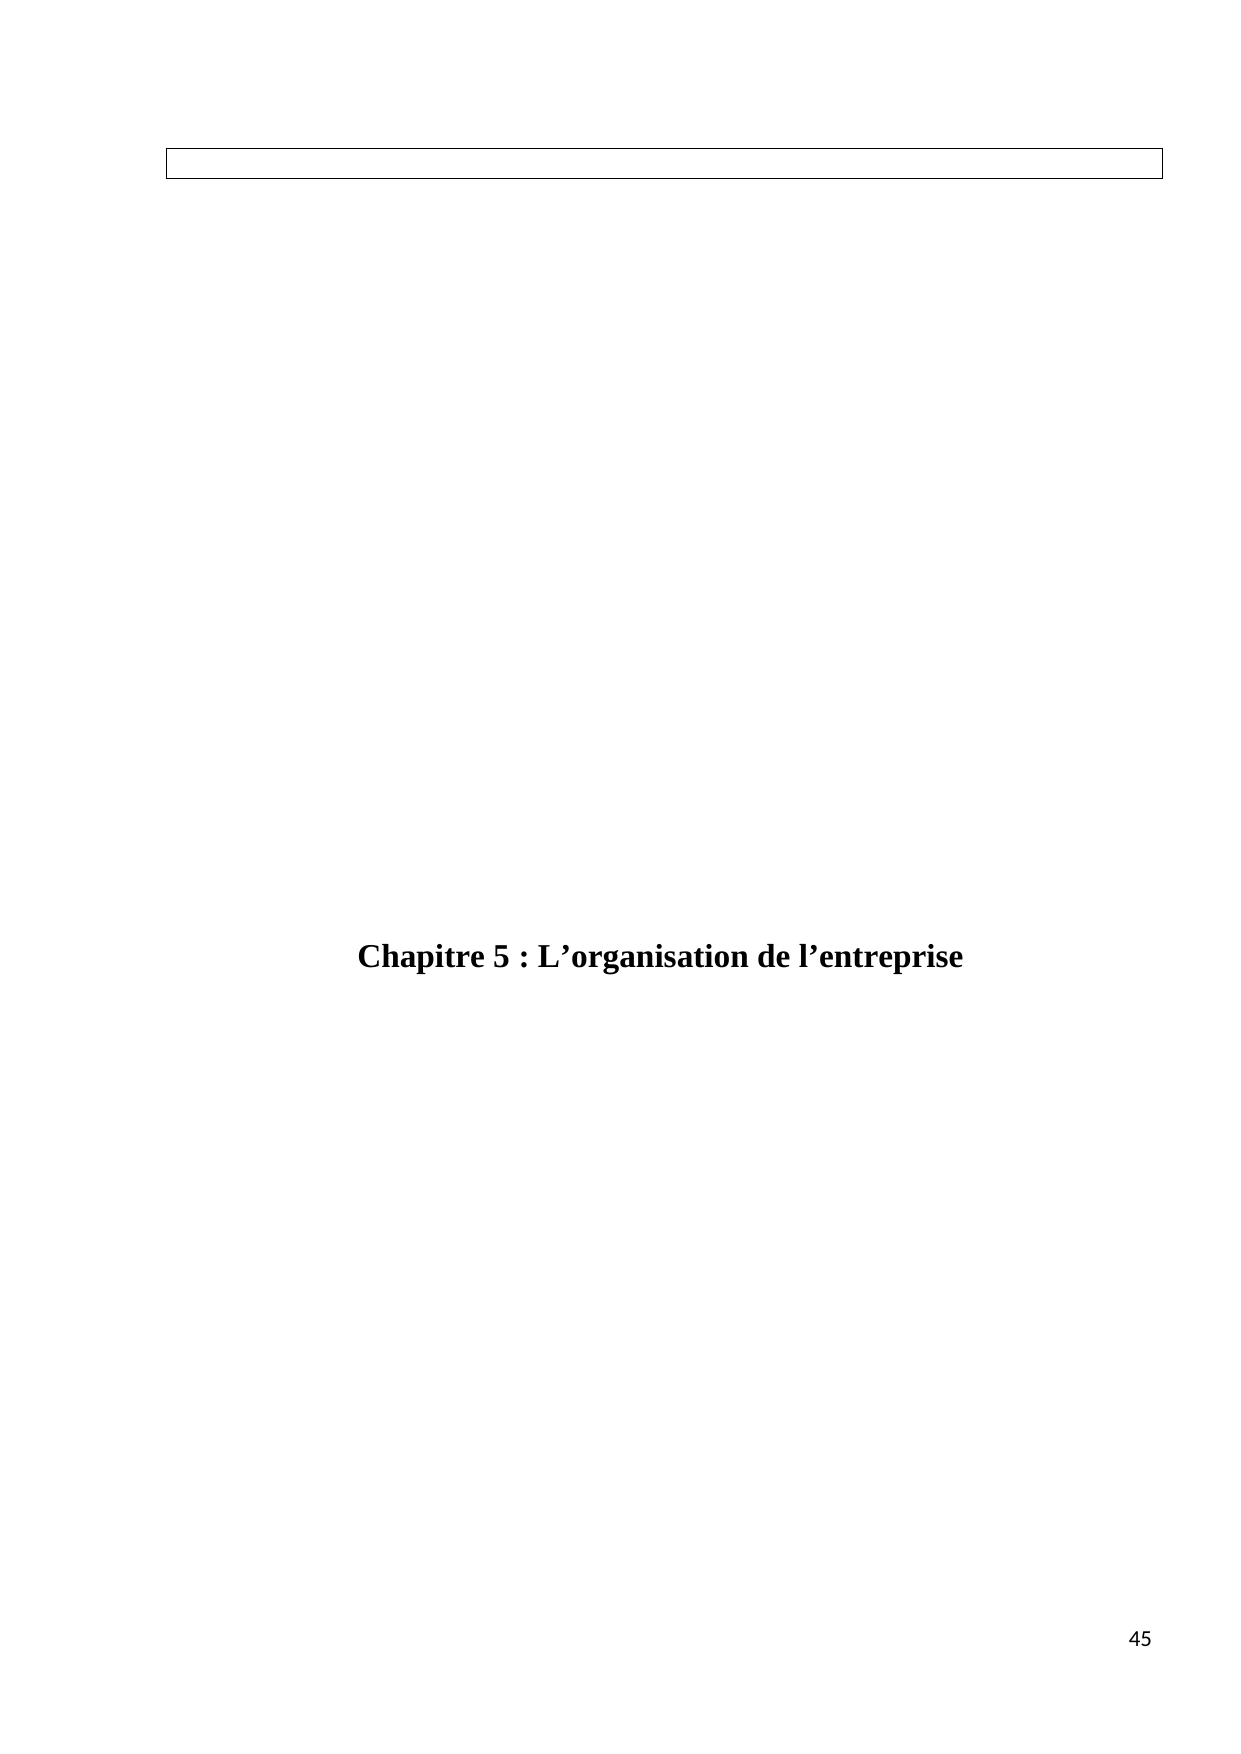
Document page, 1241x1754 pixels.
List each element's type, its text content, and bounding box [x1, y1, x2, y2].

text Chapitre 5 : L’organisation de l’entreprise [177, 936, 1152, 974]
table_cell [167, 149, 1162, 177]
